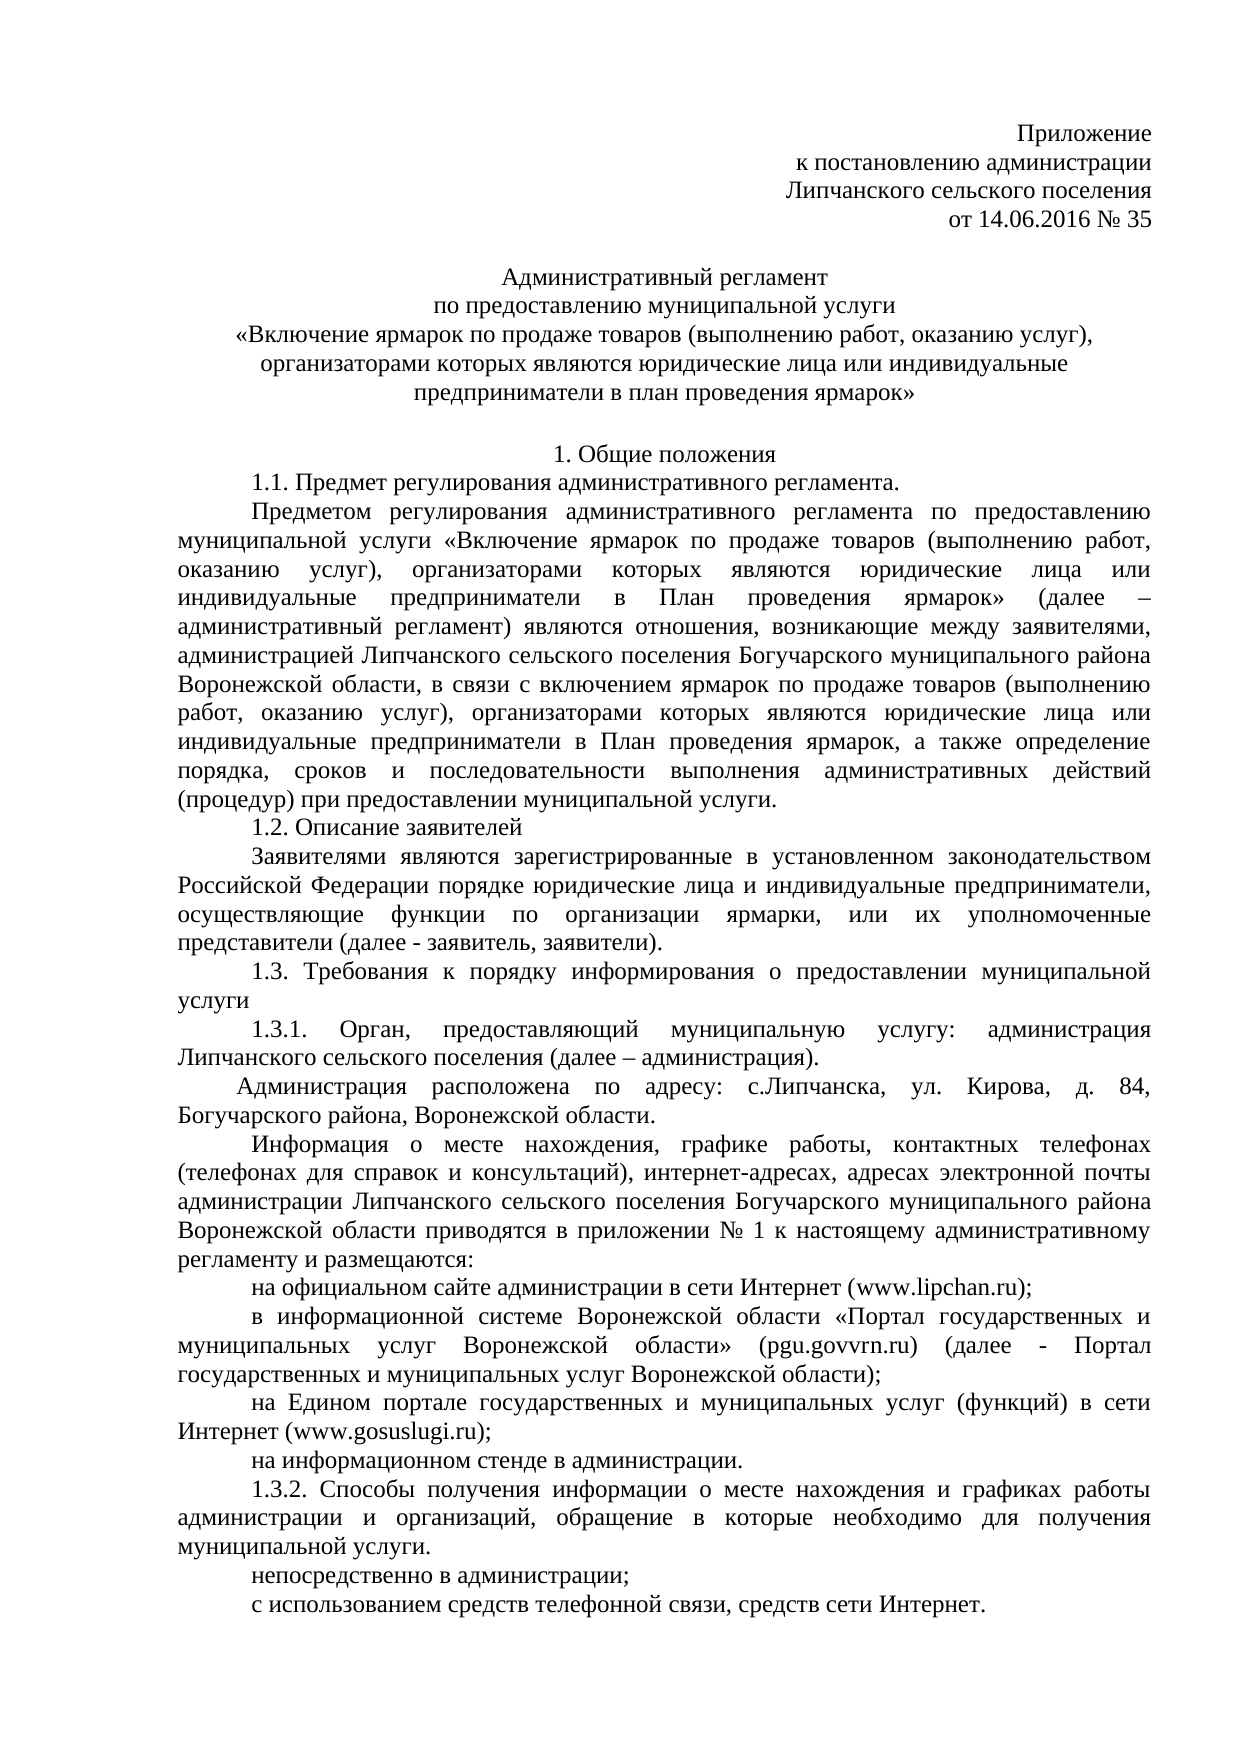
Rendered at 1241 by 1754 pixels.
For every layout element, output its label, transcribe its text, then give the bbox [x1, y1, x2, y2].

text на Едином портале государственных и муниципальных услуг (функций) в сети Интернет (www.gosuslugi.ru); [177, 1387, 1152, 1445]
text 1. Общие положения [177, 439, 1152, 467]
text Приложение [177, 118, 1152, 147]
text Административный регламент [177, 262, 1152, 291]
text 1.3.1. Орган, предоставляющий муниципальную услугу: администрация Липчанского сельского поселения (далее – администрация). [177, 1014, 1152, 1071]
text к постановлению администрации [177, 147, 1152, 176]
text 1.3. Требования к порядку информирования о предоставлении муниципальной услуги [177, 956, 1152, 1014]
text Предметом регулирования административного регламента по предоставлению муниципальной услуги «Включение ярмарок по продаже товаров (выполнению работ, оказанию услуг), организаторами которых являются юридические лица или индивидуальные предприниматели в План проведения ярмарок» (далее – административный регламент) являются отношения, возникающие между заявителями, администрацией Липчанского сельского поселения Богучарского муниципального района Воронежской области, в связи с включением ярмарок по продаже товаров (выполнению работ, оказанию услуг), организаторами которых являются юридические лица или индивидуальные предприниматели в План проведения ярмарок, а также определение порядка, сроков и последовательности выполнения административных действий (процедур) при предоставлении муниципальной услуги. [177, 496, 1152, 812]
text в информационной системе Воронежской области «Портал государственных и муниципальных услуг Воронежской области» (pgu.govvrn.ru) (далее - Портал государственных и муниципальных услуг Воронежской области); [177, 1301, 1152, 1387]
text 1.2. Описание заявителей [177, 812, 1152, 841]
text «Включение ярмарок по продаже товаров (выполнению работ, оказанию услуг), организаторами которых являются юридические лица или индивидуальные предприниматели в план проведения ярмарок» [177, 319, 1152, 406]
text Заявителями являются зарегистрированные в установленном законодательством Российской Федерации порядке юридические лица и индивидуальные предприниматели, осуществляющие функции по организации ярмарки, или их уполномоченные представители (далее - заявитель, заявители). [177, 841, 1152, 956]
text непосредственно в администрации; [177, 1560, 1152, 1589]
text Администрация расположена по адресу: с.Липчанска, ул. Кирова, д. 84, Богучарского района, Воронежской области. [177, 1071, 1152, 1129]
text 1.3.2. Способы получения информации о месте нахождения и графиках работы администрации и организаций, обращение в которые необходимо для получения муниципальной услуги. [177, 1474, 1152, 1560]
text по предоставлению муниципальной услуги [177, 291, 1152, 319]
text Липчанского сельского поселения [177, 176, 1152, 204]
text с использованием средств телефонной связи, средств сети Интернет. [177, 1589, 1152, 1617]
text на информационном стенде в администрации. [177, 1445, 1152, 1474]
text от 14.06.2016 № 35 [177, 204, 1152, 233]
text Информация о месте нахождения, графике работы, контактных телефонах (телефонах для справок и консультаций), интернет-адресах, адресах электронной почты администрации Липчанского сельского поселения Богучарского муниципального района Воронежской области приводятся в приложении № 1 к настоящему административному регламенту и размещаются: [177, 1129, 1152, 1272]
text на официальном сайте администрации в сети Интернет (www.lipchan.ru); [177, 1272, 1152, 1301]
text 1.1. Предмет регулирования административного регламента. [177, 467, 1152, 496]
